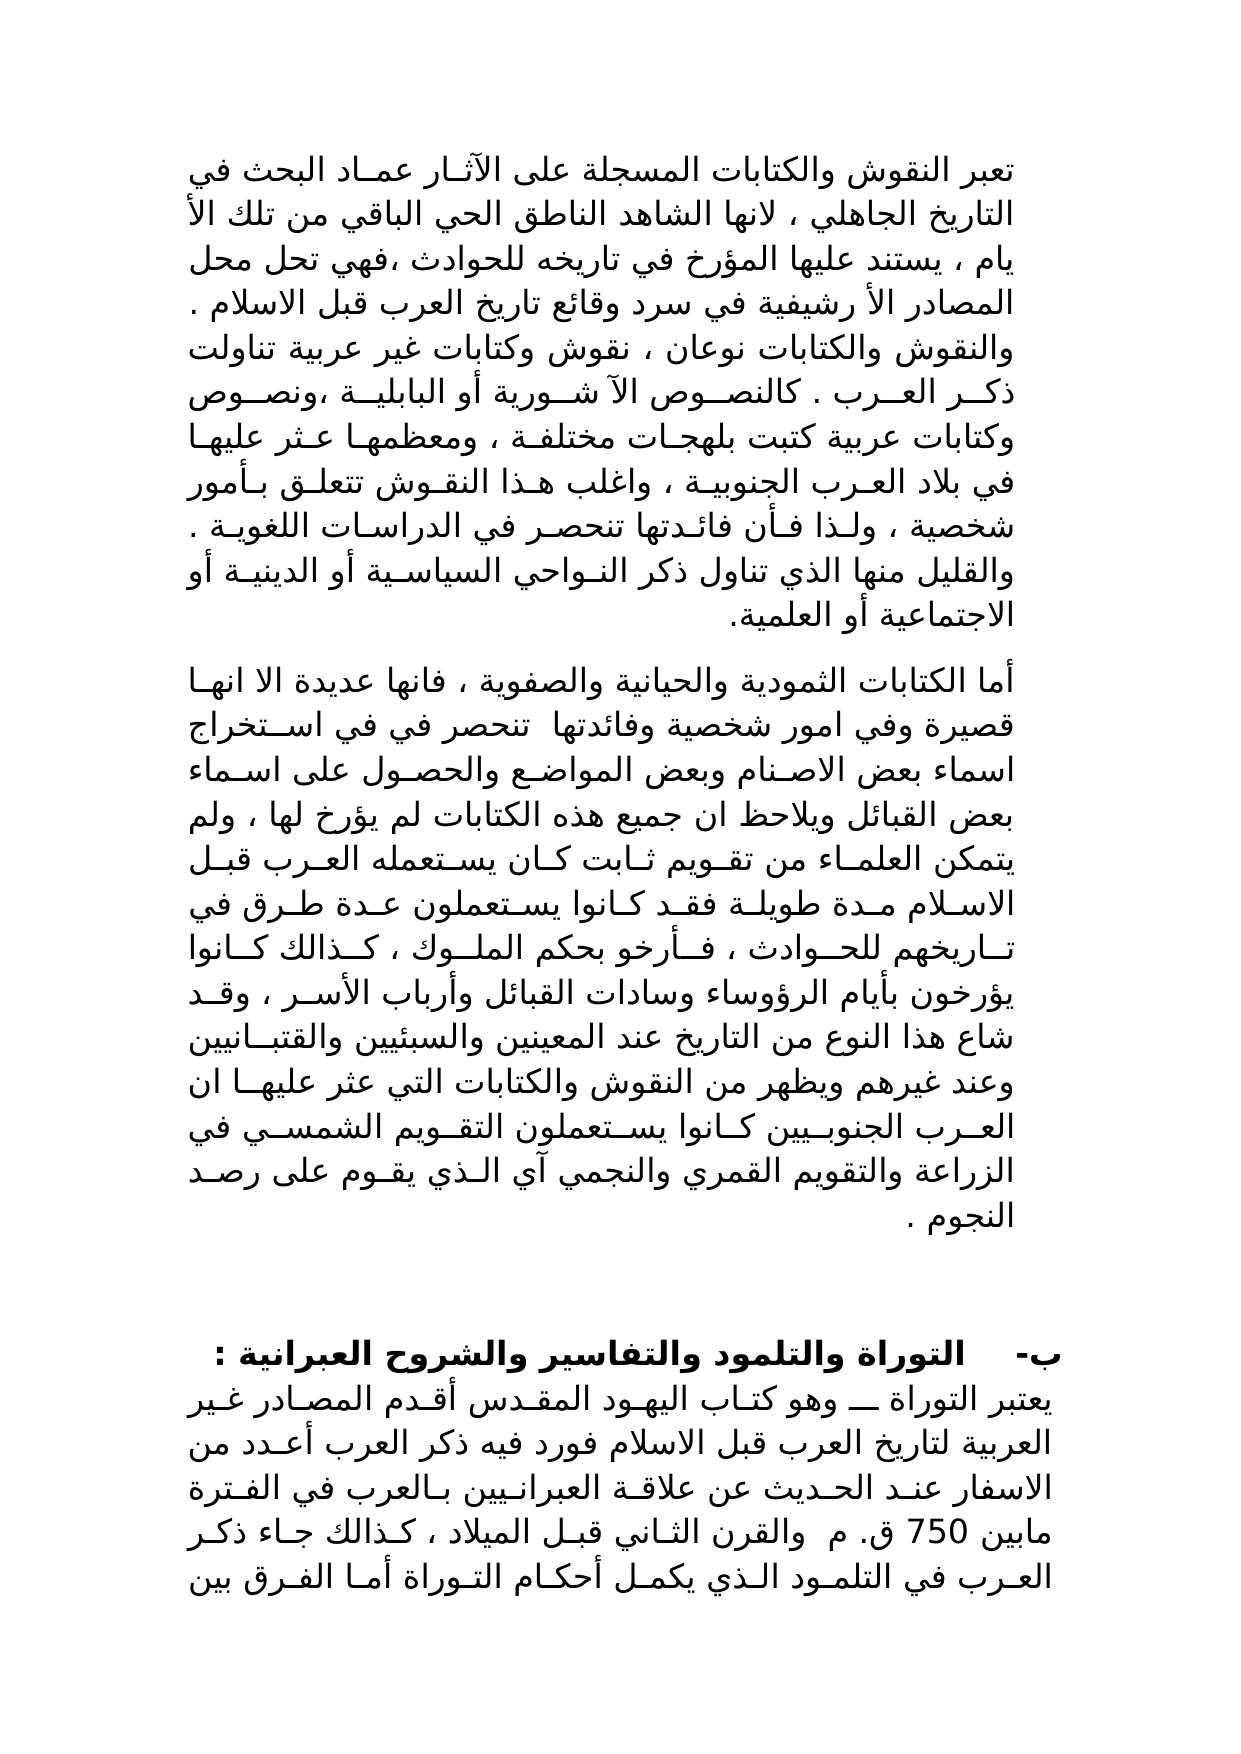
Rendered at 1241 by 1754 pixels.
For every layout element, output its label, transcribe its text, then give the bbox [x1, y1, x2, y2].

text تعبر النقوش والكتابات المسجلة على الآثار عماد البحث في التاريخ الجاهلي ، لانها الشاهد الناطق الحي الباقي من تلك الأ يام ، يستند عليها المؤرخ في تاريخه للحوادث ،فهي تحل محل المصادر الأ رشيفية في سرد وقائع تاريخ العرب قبل الاسلام . والنقوش والكتابات نوعان ، نقوش وكتابات غير عربية تناولت ذكر العرب . كالنصوص الآ شورية أو البابلية ،ونصوص وكتابات عربية كتبت بلهجات مختلفة ، ومعظمها عثر عليها في بلاد العرب الجنوبية ، واغلب هذا النقوش تتعلق بأمور شخصية ، ولذا فأن فائدتها تنحصر في الدراسات اللغوية . والقليل منها الذي تناول ذكر النواحي السياسية أو الدينية أو الاجتماعية أو العلمية. [187, 150, 1015, 635]
text أما الكتابات الثمودية والحيانية والصفوية ، فانها عديدة الا انها قصيرة وفي امور شخصية وفائدتها تنحصر في في استخراج اسماء بعض الاصنام وبعض المواضع والحصول على اسماء بعض القبائل ويلاحظ ان جميع هذه الكتابات لم يؤرخ لها ، ولم يتمكن العلماء من تقويم ثابت كان يستعمله العرب قبل الاسلام مدة طويلة فقد كانوا يستعملون عدة طرق في تاريخهم للحوادث ، فأرخو بحكم الملوك ، كذالك كانوا يؤرخون بأيام الرؤوساء وسادات القبائل وأرباب الأسر ، وقد شاع هذا النوع من التاريخ عند المعينين والسبئيين والقتبانيين وعند غيرهم ويظهر من النقوش والكتابات التي عثر عليها ان العرب الجنوبيين كانوا يستعملون التقويم الشمسي في الزراعة والتقويم القمري والنجمي آي الذي يقوم على رصد النجوم . [187, 661, 1015, 1235]
list التوراة والتلمود والتفاسير والشروح العبرانية : [187, 1335, 1015, 1373]
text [187, 1379, 1053, 1596]
